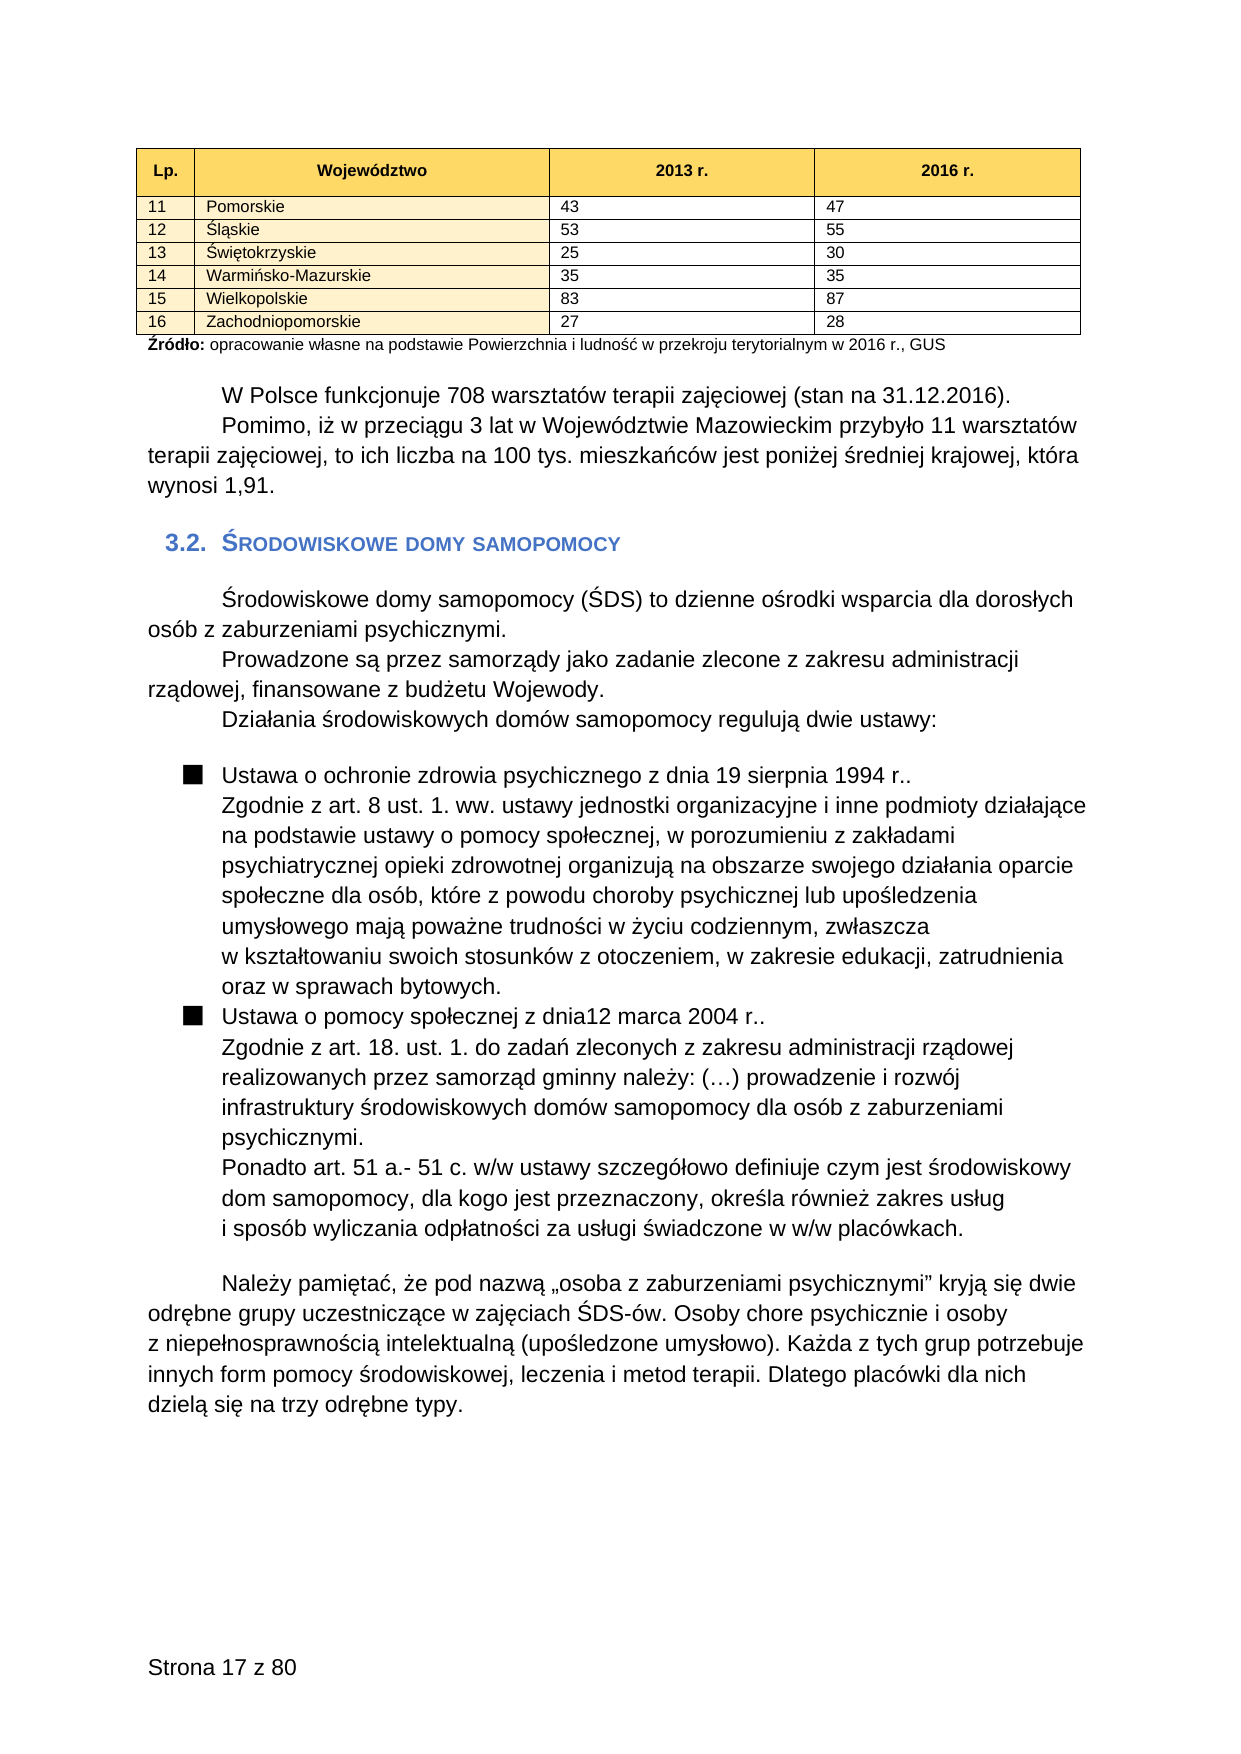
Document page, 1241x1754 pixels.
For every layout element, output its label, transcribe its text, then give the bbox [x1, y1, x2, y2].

table_cell 27 [550, 312, 814, 334]
table_cell 12 [137, 220, 194, 242]
table_cell Pomorskie [195, 197, 549, 219]
table_cell Śląskie [195, 220, 549, 242]
table_cell 11 [137, 197, 194, 219]
table_header Województwo [195, 149, 549, 196]
list Ponadto art. 51 a.- 51 c. w/w ustawy szczegółowo definiuje czym jest środowiskowy dom samopomocy, dla kogo jest przeznaczony, określa również zakres usług i sposób wyliczania odpłatności za usługi świadczone w w/w placówkach. [221, 1154, 1093, 1241]
table_cell 25 [550, 243, 814, 265]
text Ustawa o ochronie zdrowia psychicznego z dnia 19 sierpnia 1994 r.. [207, 762, 1093, 788]
text Należy pamiętać, że pod nazwą „osoba z zaburzeniami psychicznymi” kryją się dwie odrębne grupy uczestniczące w zajęciach ŚDS-ów. Osoby chore psychicznie i osoby z niepełnosprawnością intelektualną (upośledzone umysłowo). Każda z tych grup potrzebuje innych form pomocy środowiskowej, leczenia i metod terapii. Dlatego placówki dla nich dzielą się na trzy odrębne typy. [148, 1270, 1093, 1417]
table_cell 43 [550, 197, 814, 219]
list Zgodnie z art. 8 ust. 1. ww. ustawy jednostki organizacyjne i inne podmioty działające na podstawie ustawy o pomocy społecznej, w porozumieniu z zakładami psychiatrycznej opieki zdrowotnej organizują na obszarze swojego działania oparcie społeczne dla osób, które z powodu choroby psychicznej lub upośledzenia umysłowego mają poważne trudności w życiu codziennym, zwłaszcza w kształtowaniu swoich stosunków z otoczeniem, w zakresie edukacji, zatrudnienia oraz w sprawach bytowych. [221, 792, 1093, 999]
table_cell 83 [550, 289, 814, 311]
table_cell 47 [815, 197, 1080, 219]
table_cell 14 [137, 266, 194, 288]
text Ustawa o pomocy społecznej z dnia12 marca 2004 r.. [207, 1003, 1093, 1030]
table_cell 87 [815, 289, 1080, 311]
subtitle Środowiskowe domy samopomocy [207, 528, 1093, 556]
table_cell Świętokrzyskie [195, 243, 549, 265]
table_cell 53 [550, 220, 814, 242]
table_cell 35 [815, 266, 1080, 288]
text Działania środowiskowych domów samopomocy regulują dwie ustawy: [148, 706, 1093, 733]
table_cell 55 [815, 220, 1080, 242]
table_header Lp. [137, 149, 194, 196]
table_cell Warmińsko-Mazurskie [195, 266, 549, 288]
text Środowiskowe domy samopomocy (ŚDS) to dzienne ośrodki wsparcia dla dorosłych osób z zaburzeniami psychicznymi. [148, 586, 1093, 642]
table_cell 28 [815, 312, 1080, 334]
list Zgodnie z art. 18. ust. 1. do zadań zleconych z zakresu administracji rządowej realizowanych przez samorząd gminny należy: (…) prowadzenie i rozwój infrastruktury środowiskowych domów samopomocy dla osób z zaburzeniami psychicznymi. [221, 1033, 1093, 1151]
table_cell 15 [137, 289, 194, 311]
table_cell Wielkopolskie [195, 289, 549, 311]
table_cell 30 [815, 243, 1080, 265]
text Prowadzone są przez samorządy jako zadanie zlecone z zakresu administracji rządowej, finansowane z budżetu Wojewody. [148, 646, 1093, 703]
table_header 2013 r. [550, 149, 814, 196]
table_cell 35 [550, 266, 814, 288]
table_header 2016 r. [815, 149, 1080, 196]
table_cell 13 [137, 243, 194, 265]
table_cell 16 [137, 312, 194, 334]
text Źródło: opracowanie własne na podstawie Powierzchnia i ludność w przekroju terytorialnym w 2016 r., GUS [148, 335, 1093, 354]
text Pomimo, iż w przeciągu 3 lat w Województwie Mazowieckim przybyło 11 warsztatów terapii zajęciowej, to ich liczba na 100 tys. mieszkańców jest poniżej średniej krajowej, która wynosi 1,91. [148, 412, 1093, 499]
table_cell Zachodniopomorskie [195, 312, 549, 334]
text W Polsce funkcjonuje 708 warsztatów terapii zajęciowej (stan na 31.12.2016). [148, 382, 1093, 408]
